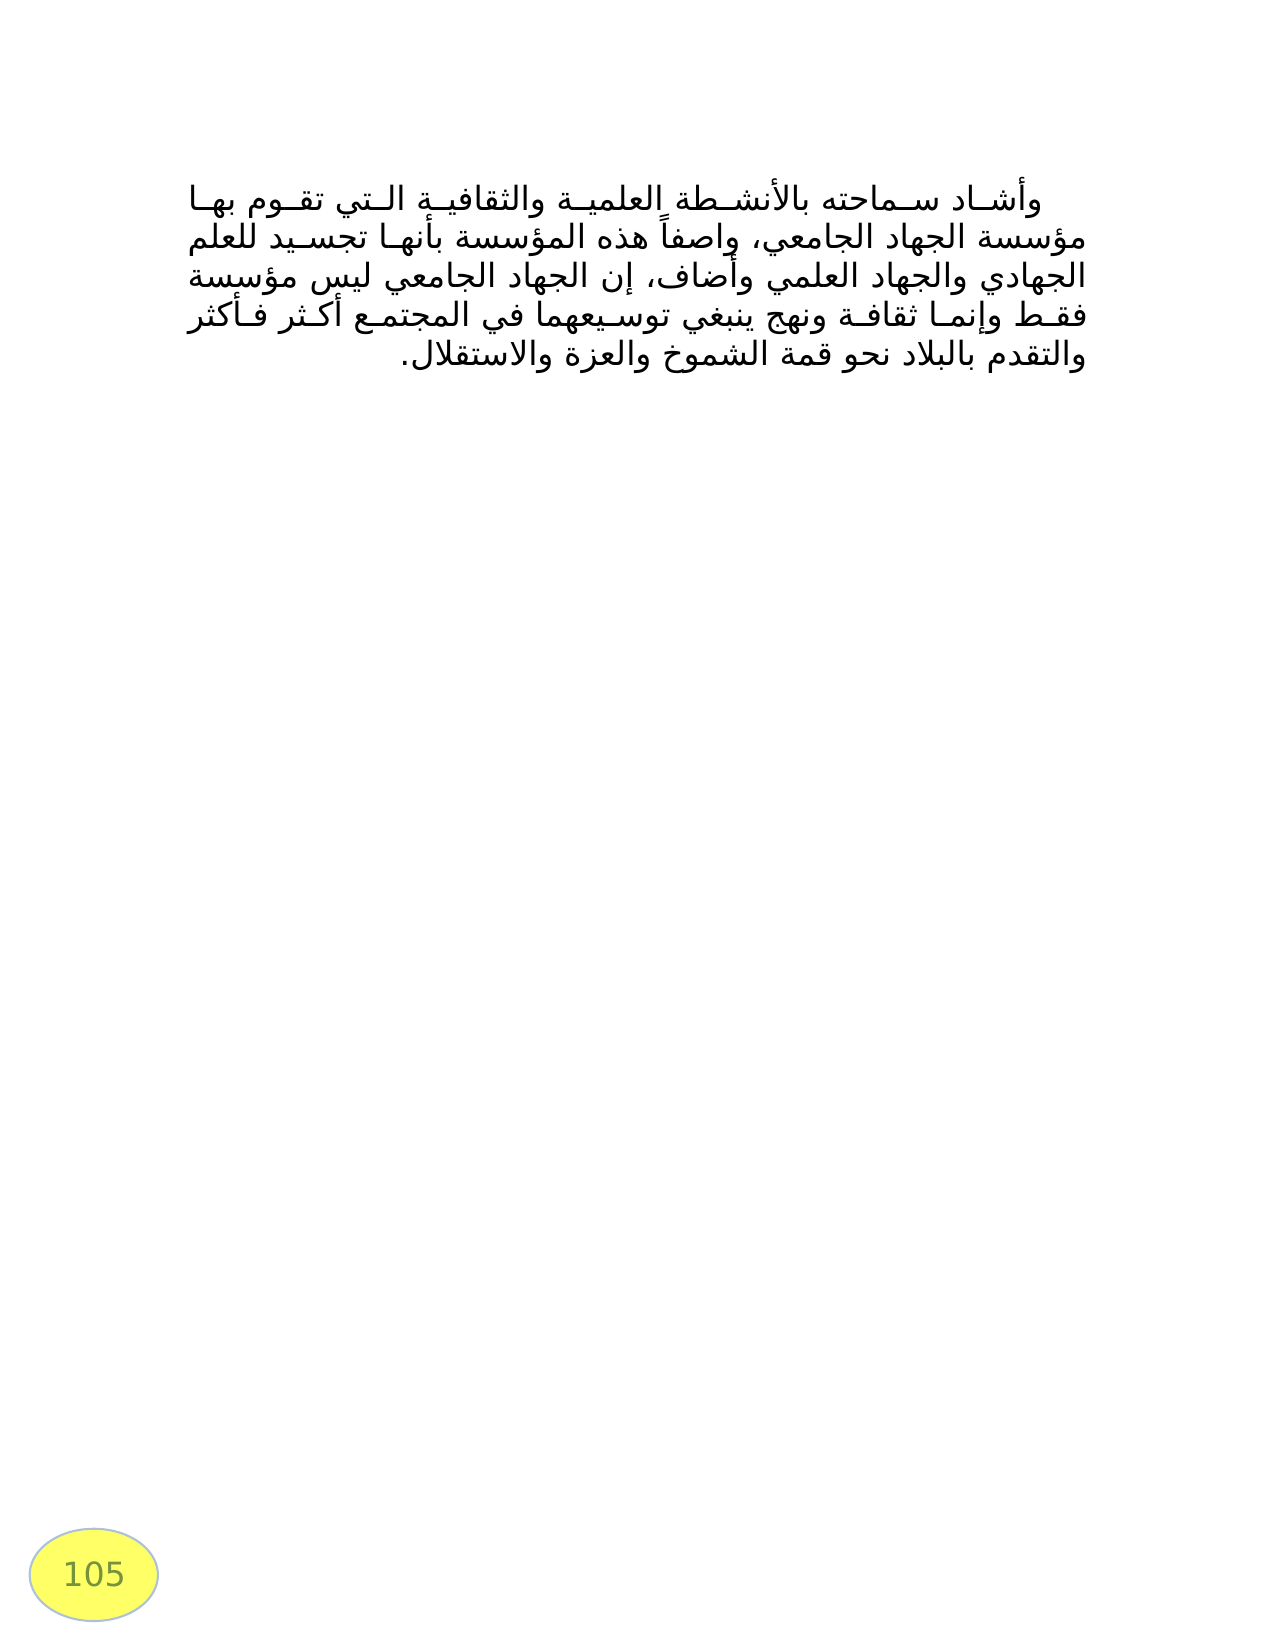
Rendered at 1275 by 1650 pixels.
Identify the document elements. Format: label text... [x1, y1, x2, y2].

text وأشاد سماحته بالأنشطة العلمية والثقافية التي تقوم بها مؤسسة الجهاد الجامعي، واصفاً هذه المؤسسة بأنها تجسيد للعلم الجهادي والجهاد العلمي وأضاف، إن الجهاد الجامعي ليس مؤسسة فقط وإنما ثقافة ونهج ينبغي توسيعهما في المجتمع أكثر فأكثر والتقدم بالبلاد نحو قمة الشموخ والعزة والاستقلال. [187, 179, 1087, 373]
